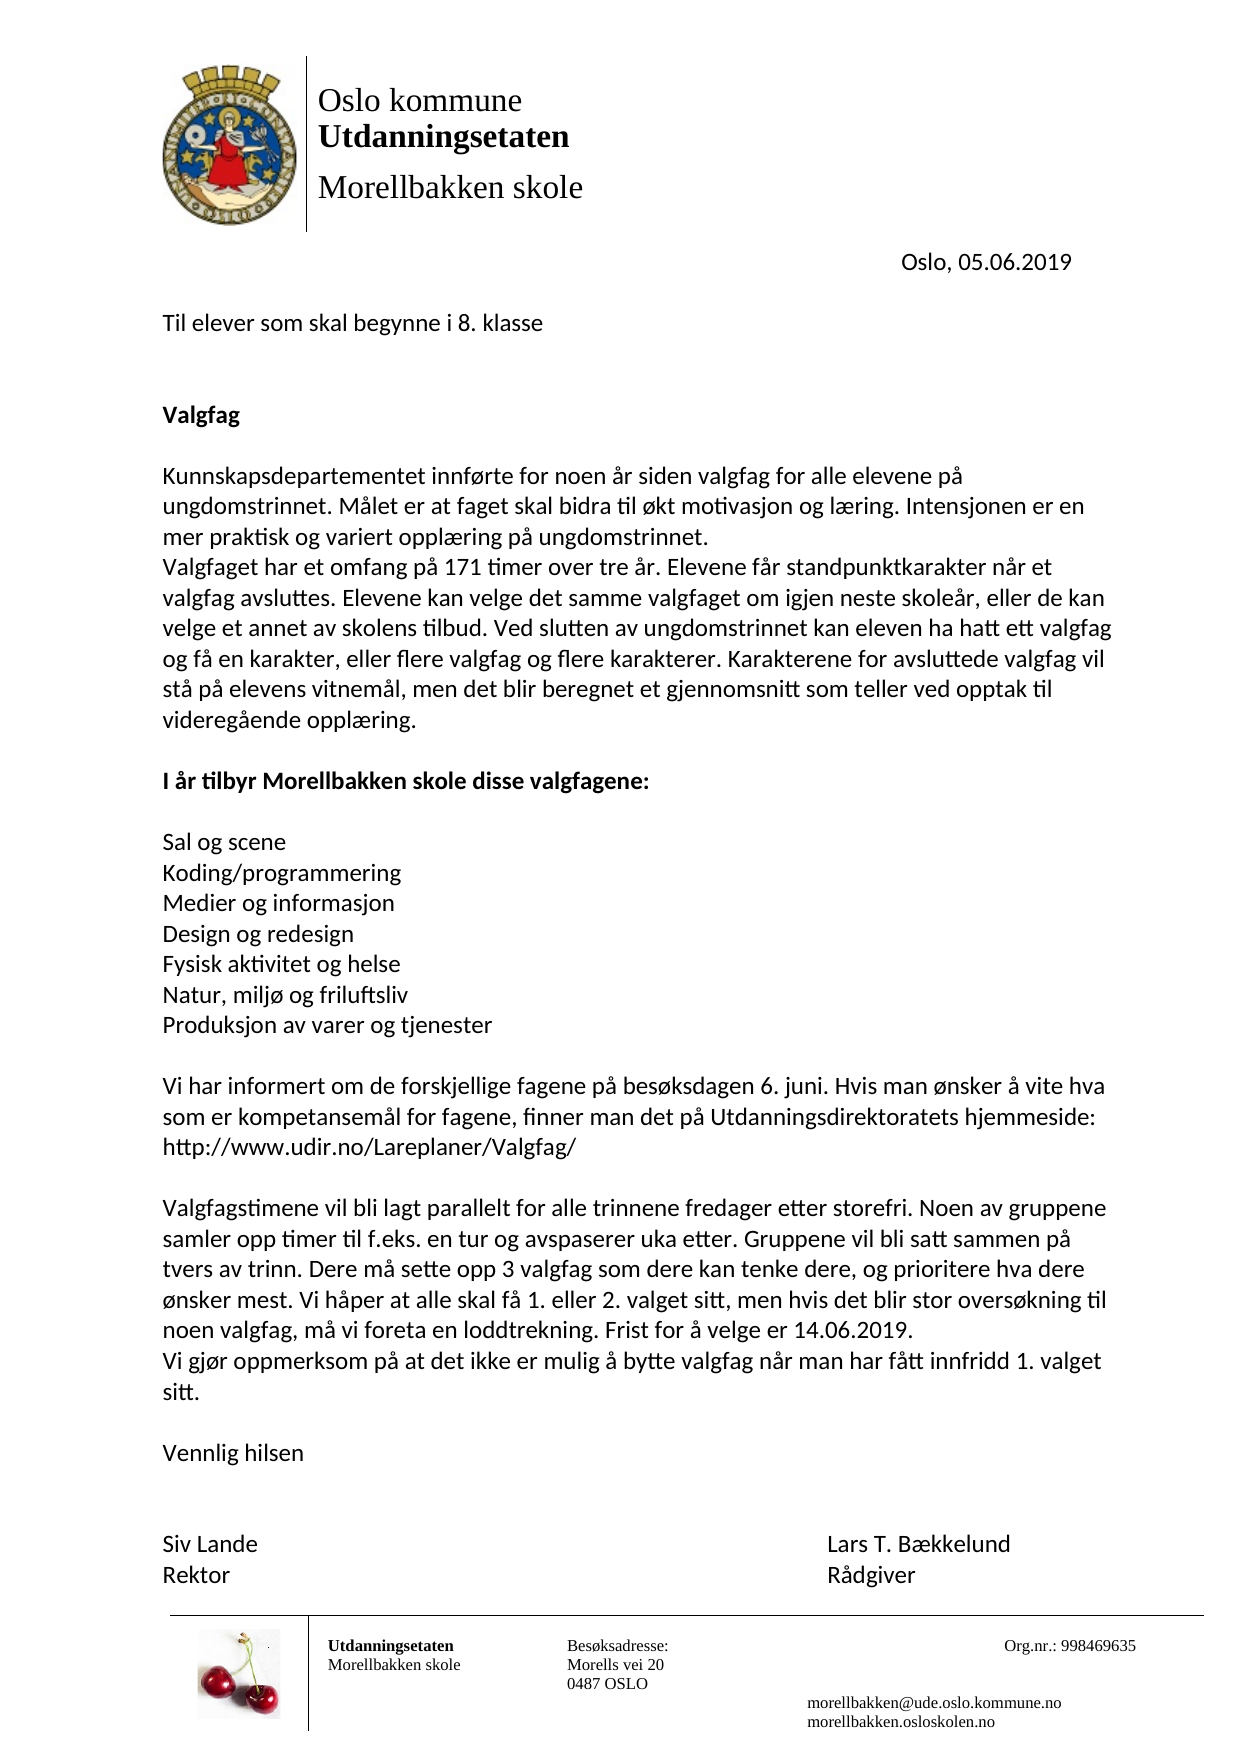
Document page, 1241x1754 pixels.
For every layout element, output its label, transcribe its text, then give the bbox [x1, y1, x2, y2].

text Valgfaget har et omfang på 171 timer over tre år. Elevene får standpunktkarakter når et valgfag avsluttes. Elevene kan velge det samme valgfaget om igjen neste skoleår, eller de kan velge et annet av skolens tilbud. Ved slutten av ungdomstrinnet kan eleven ha hatt ett valgfag og få en karakter, eller flere valgfag og flere karakterer. Karakterene for avsluttede valgfag vil stå på elevens vitnemål, men det blir beregnet et gjennomsnitt som teller ved opptak til videregående opplæring. [162, 552, 1122, 735]
text Vennlig hilsen [162, 1437, 1122, 1467]
text I år tilbyr Morellbakken skole disse valgfagene: [162, 765, 1122, 796]
text Sal og scene [162, 826, 1122, 857]
text Fysisk aktivitet og helse [162, 948, 1122, 979]
text Valgfag [162, 399, 1122, 429]
text Vi har informert om de forskjellige fagene på besøksdagen 6. juni. Hvis man ønsker å vite hva som er kompetansemål for fagene, finner man det på Utdanningsdirektoratets hjemmeside: http://www.udir.no/Lareplaner/Valgfag/ [162, 1070, 1122, 1162]
text Oslo, 05.06.2019 [827, 246, 1122, 277]
text Kunnskapsdepartementet innførte for noen år siden valgfag for alle elevene på ungdomstrinnet. Målet er at faget skal bidra til økt motivasjon og læring. Intensjonen er en mer praktisk og variert opplæring på ungdomstrinnet. [162, 460, 1122, 552]
text Vi gjør oppmerksom på at det ikke er mulig å bytte valgfag når man har fått innfridd 1. valget sitt. [162, 1345, 1122, 1406]
picture [162, 63, 298, 226]
text Design og redesign [162, 918, 1122, 948]
text Koding/programmering [162, 857, 1122, 887]
text Valgfagstimene vil bli lagt parallelt for alle trinnene fredager etter storefri. Noen av gruppene samler opp timer til f.eks. en tur og avspaserer uka etter. Gruppene vil bli satt sammen på tvers av trinn. Dere må sette opp 3 valgfag som dere kan tenke dere, og prioritere hva dere ønsker mest. Vi håper at alle skal få 1. eller 2. valget sitt, men hvis det blir stor oversøkning til noen valgfag, må vi foreta en loddtrekning. Frist for å velge er 14.06.2019. [162, 1192, 1122, 1345]
text Siv Lande Lars T. Bækkelund [162, 1528, 1122, 1559]
text Medier og informasjon [162, 887, 1122, 918]
text Rektor Rådgiver [162, 1559, 1122, 1589]
picture [197, 1629, 281, 1719]
text Til elever som skal begynne i 8. klasse [162, 307, 1122, 338]
text Natur, miljø og friluftsliv [162, 979, 1122, 1009]
text Produksjon av varer og tjenester [162, 1009, 1122, 1040]
